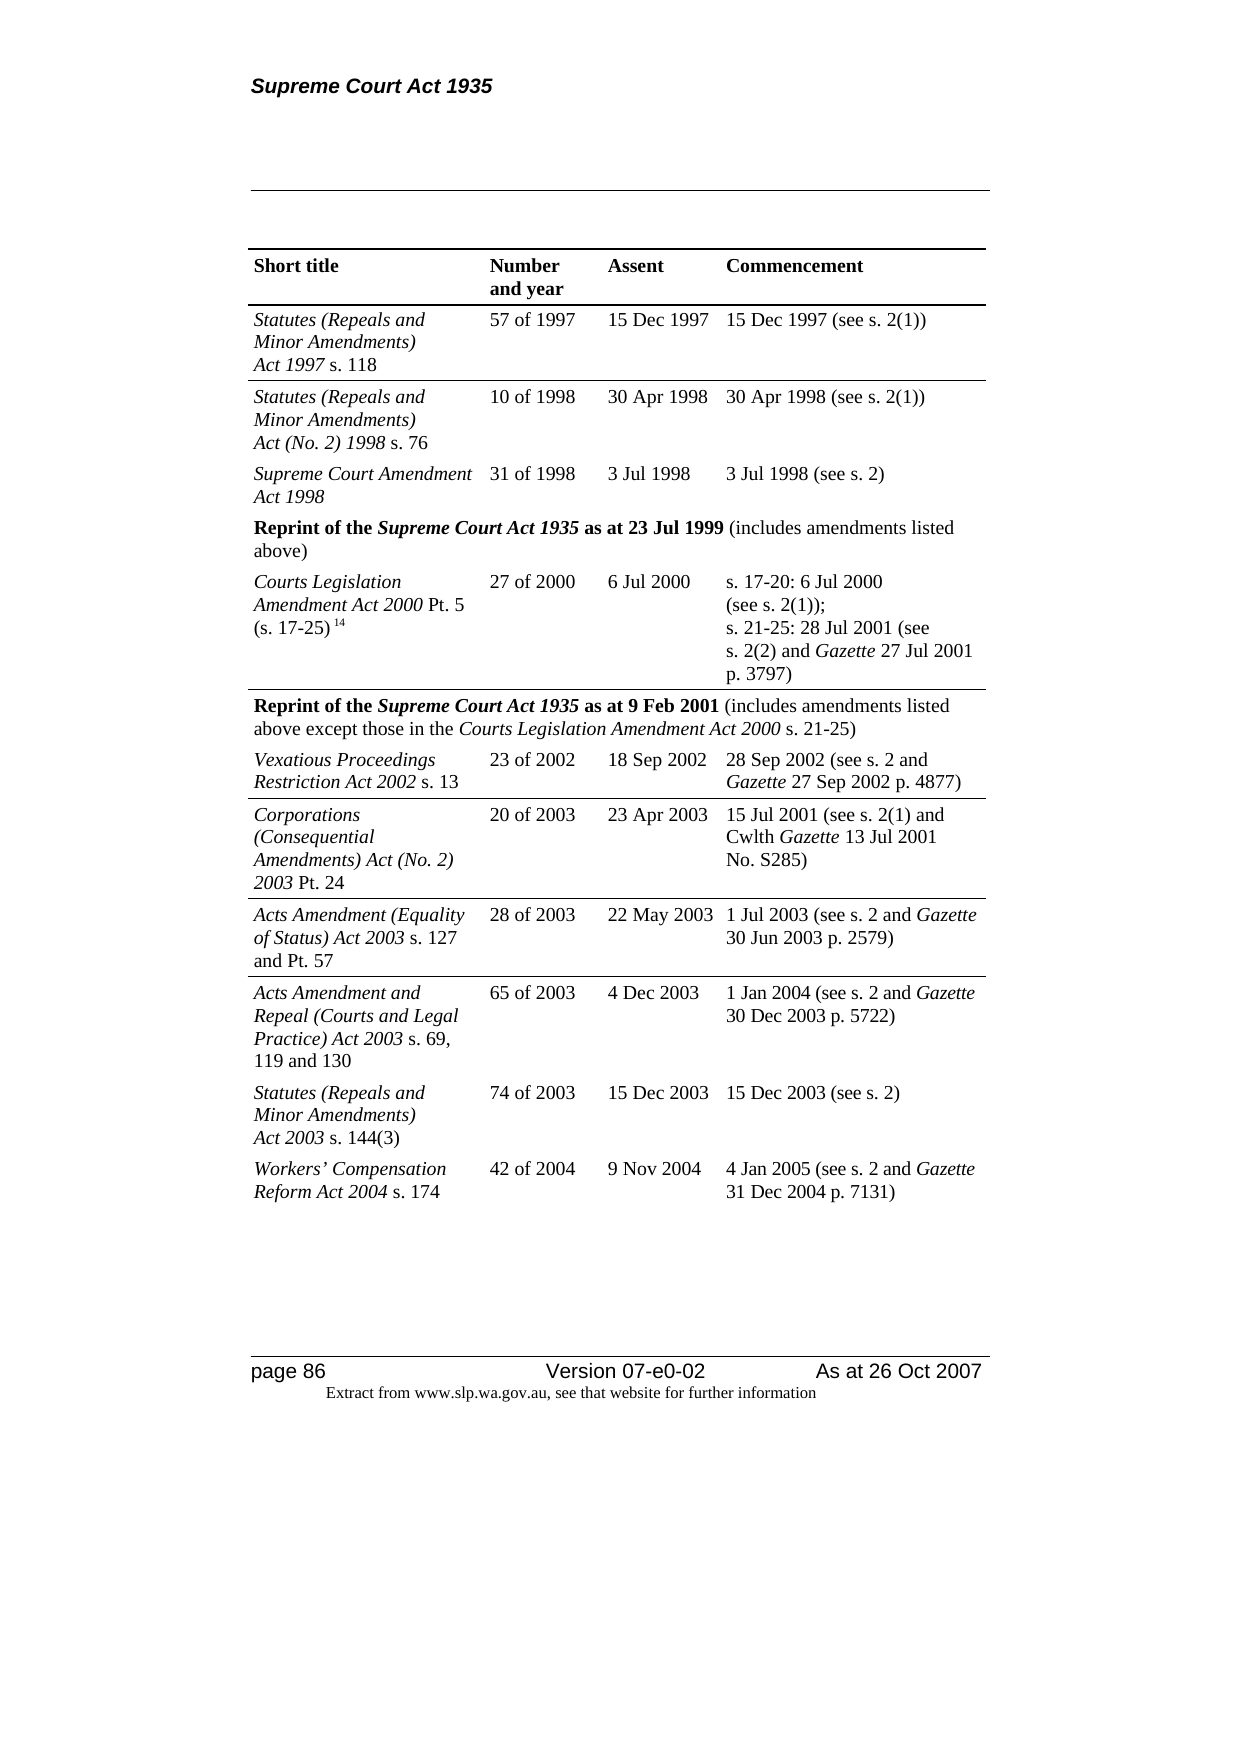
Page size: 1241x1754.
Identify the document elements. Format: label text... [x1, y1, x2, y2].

table_cell Statutes (Repeals and Minor Amendments) Act (No. 2) 1998 s. 76 [248, 381, 484, 458]
table_cell Statutes (Repeals and Minor Amendments) Act 2003 s. 144(3) [248, 1076, 484, 1153]
table_cell 23 Apr 2003 [602, 799, 720, 898]
table_cell 15 Jul 2001 (see s. 2(1) and Cwlth Gazette 13 Jul 2001 No. S285) [720, 799, 986, 898]
table_cell 15 Dec 2003 (see s. 2) [720, 1076, 986, 1153]
table_cell 23 of 2002 [484, 744, 602, 797]
table_cell 22 May 2003 [602, 899, 720, 976]
table_cell 18 Sep 2002 [602, 744, 720, 797]
table_cell Supreme Court Amendment Act 1998 [248, 458, 484, 512]
table_cell 1 Jan 2004 (see s. 2 and Gazette 30 Dec 2003 p. 5722) [720, 977, 986, 1076]
table_cell Corporations (Consequential Amendments) Act (No. 2) 2003 Pt. 24 [248, 799, 484, 898]
table_cell 28 of 2003 [484, 899, 602, 976]
table_cell Reprint of the Supreme Court Act 1935 as at 9 Feb 2001 (includes amendments listed above except those in the Courts Legislation Amendment Act 2000 s. 21-25) [248, 690, 986, 743]
table_cell 42 of 2004 [484, 1153, 602, 1207]
table_cell 20 of 2003 [484, 799, 602, 898]
table_cell Reprint of the Supreme Court Act 1935 as at 23 Jul 1999 (includes amendments listed above) [248, 512, 986, 566]
table_cell 57 of 1997 [484, 306, 602, 380]
table_cell 15 Dec 1997 [602, 306, 720, 380]
table_header Number and year [484, 250, 602, 303]
table_cell Workers’ Compensation Reform Act 2004 s. 174 [248, 1153, 484, 1207]
table_cell 3 Jul 1998 (see s. 2) [720, 458, 986, 512]
table_cell 6 Jul 2000 [602, 566, 720, 688]
table_cell 3 Jul 1998 [602, 458, 720, 512]
table_cell 15 Dec 1997 (see s. 2(1)) [720, 306, 986, 380]
table_cell Vexatious Proceedings Restriction Act 2002 s. 13 [248, 744, 484, 797]
table_cell 27 of 2000 [484, 566, 602, 688]
table_cell Courts Legislation Amendment Act 2000 Pt. 5 (s. 17-25) 14 [248, 566, 484, 688]
table_cell 65 of 2003 [484, 977, 602, 1076]
table_cell 30 Apr 1998 (see s. 2(1)) [720, 381, 986, 458]
table_cell 15 Dec 2003 [602, 1076, 720, 1153]
table_cell 74 of 2003 [484, 1076, 602, 1153]
table_cell 10 of 1998 [484, 381, 602, 458]
table_cell 31 of 1998 [484, 458, 602, 512]
table_cell Statutes (Repeals and Minor Amendments) Act 1997 s. 118 [248, 306, 484, 380]
table_cell Acts Amendment and Repeal (Courts and Legal Practice) Act 2003 s. 69, 119 and 130 [248, 977, 484, 1076]
table_cell 9 Nov 2004 [602, 1153, 720, 1207]
table_cell 1 Jul 2003 (see s. 2 and Gazette 30 Jun 2003 p. 2579) [720, 899, 986, 976]
table_cell 30 Apr 1998 [602, 381, 720, 458]
table_header Short title [248, 250, 484, 303]
table_cell 4 Dec 2003 [602, 977, 720, 1076]
table_cell s. 17-20: 6 Jul 2000 (see s. 2(1)); s. 21-25: 28 Jul 2001 (see s. 2(2) and Gazette 27 Jul 2001 p. 3797) [720, 566, 986, 688]
table_header Commencement [720, 250, 986, 303]
table_cell Acts Amendment (Equality of Status) Act 2003 s. 127 and Pt. 57 [248, 899, 484, 976]
table_header Assent [602, 250, 720, 303]
table_cell 28 Sep 2002 (see s. 2 and Gazette 27 Sep 2002 p. 4877) [720, 744, 986, 797]
table_cell 4 Jan 2005 (see s. 2 and Gazette 31 Dec 2004 p. 7131) [720, 1153, 986, 1207]
